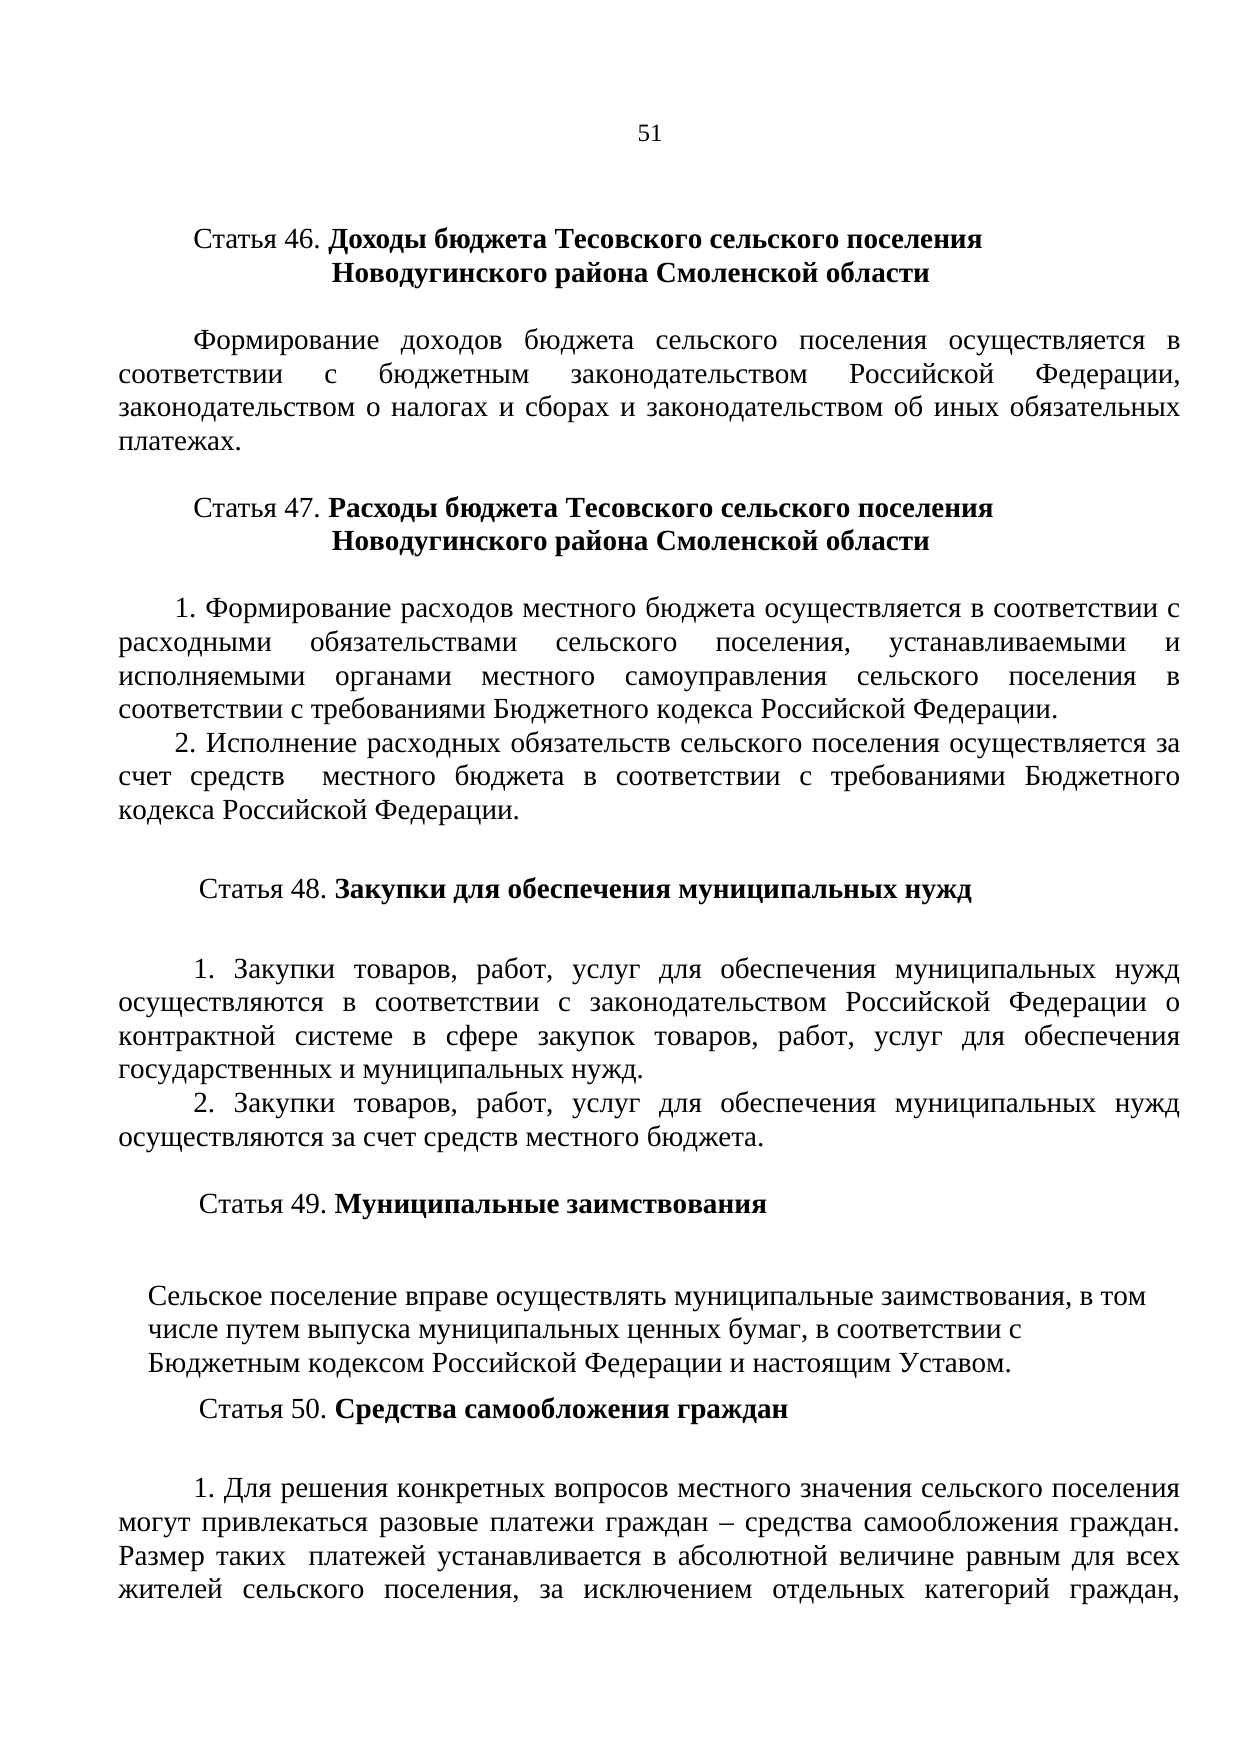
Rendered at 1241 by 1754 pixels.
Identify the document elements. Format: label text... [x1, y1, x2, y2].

text Новодугинского района Смоленской области [118, 523, 1181, 557]
text Статья 48. Закупки для обеспечения муниципальных нужд [148, 871, 1181, 905]
text Статья 49. Муниципальные заимствования [148, 1186, 1181, 1219]
text 1. Закупки товаров, работ, услуг для обеспечения муниципальных нужд осуществляются в соответствии с законодательством Российской Федерации о контрактной системе в сфере закупок товаров, работ, услуг для обеспечения государственных и муниципальных нужд. [118, 951, 1181, 1085]
text Статья 46. Доходы бюджета Тесовского сельского поселения [118, 222, 1181, 255]
text Формирование доходов бюджета сельского поселения осуществляется в соответствии с бюджетным законодательством Российской Федерации, законодательством о налогах и сборах и законодательством об иных обязательных платежах. [118, 322, 1181, 456]
text Сельское поселение вправе осуществлять муниципальные заимствования, в том числе путем выпуска муниципальных ценных бумаг, в соответствии с Бюджетным кодексом Российской Федерации и настоящим Уставом. [148, 1278, 1181, 1378]
text 2. Исполнение расходных обязательств сельского поселения осуществляется за счет средств местного бюджета в соответствии с требованиями Бюджетного кодекса Российской Федерации. [118, 725, 1181, 825]
text Новодугинского района Смоленской области [118, 255, 1181, 289]
text Статья 50. Средства самообложения граждан [148, 1391, 1181, 1424]
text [118, 1471, 1181, 1605]
text 1. Формирование расходов местного бюджета осуществляется в соответствии с расходными обязательствами сельского поселения, устанавливаемыми и исполняемыми органами местного самоуправления сельского поселения в соответствии с требованиями Бюджетного кодекса Российской Федерации. [118, 591, 1181, 725]
text Статья 47. Расходы бюджета Тесовского сельского поселения [118, 490, 1181, 523]
text 2. Закупки товаров, работ, услуг для обеспечения муниципальных нужд осуществляются за счет средств местного бюджета. [118, 1085, 1181, 1152]
